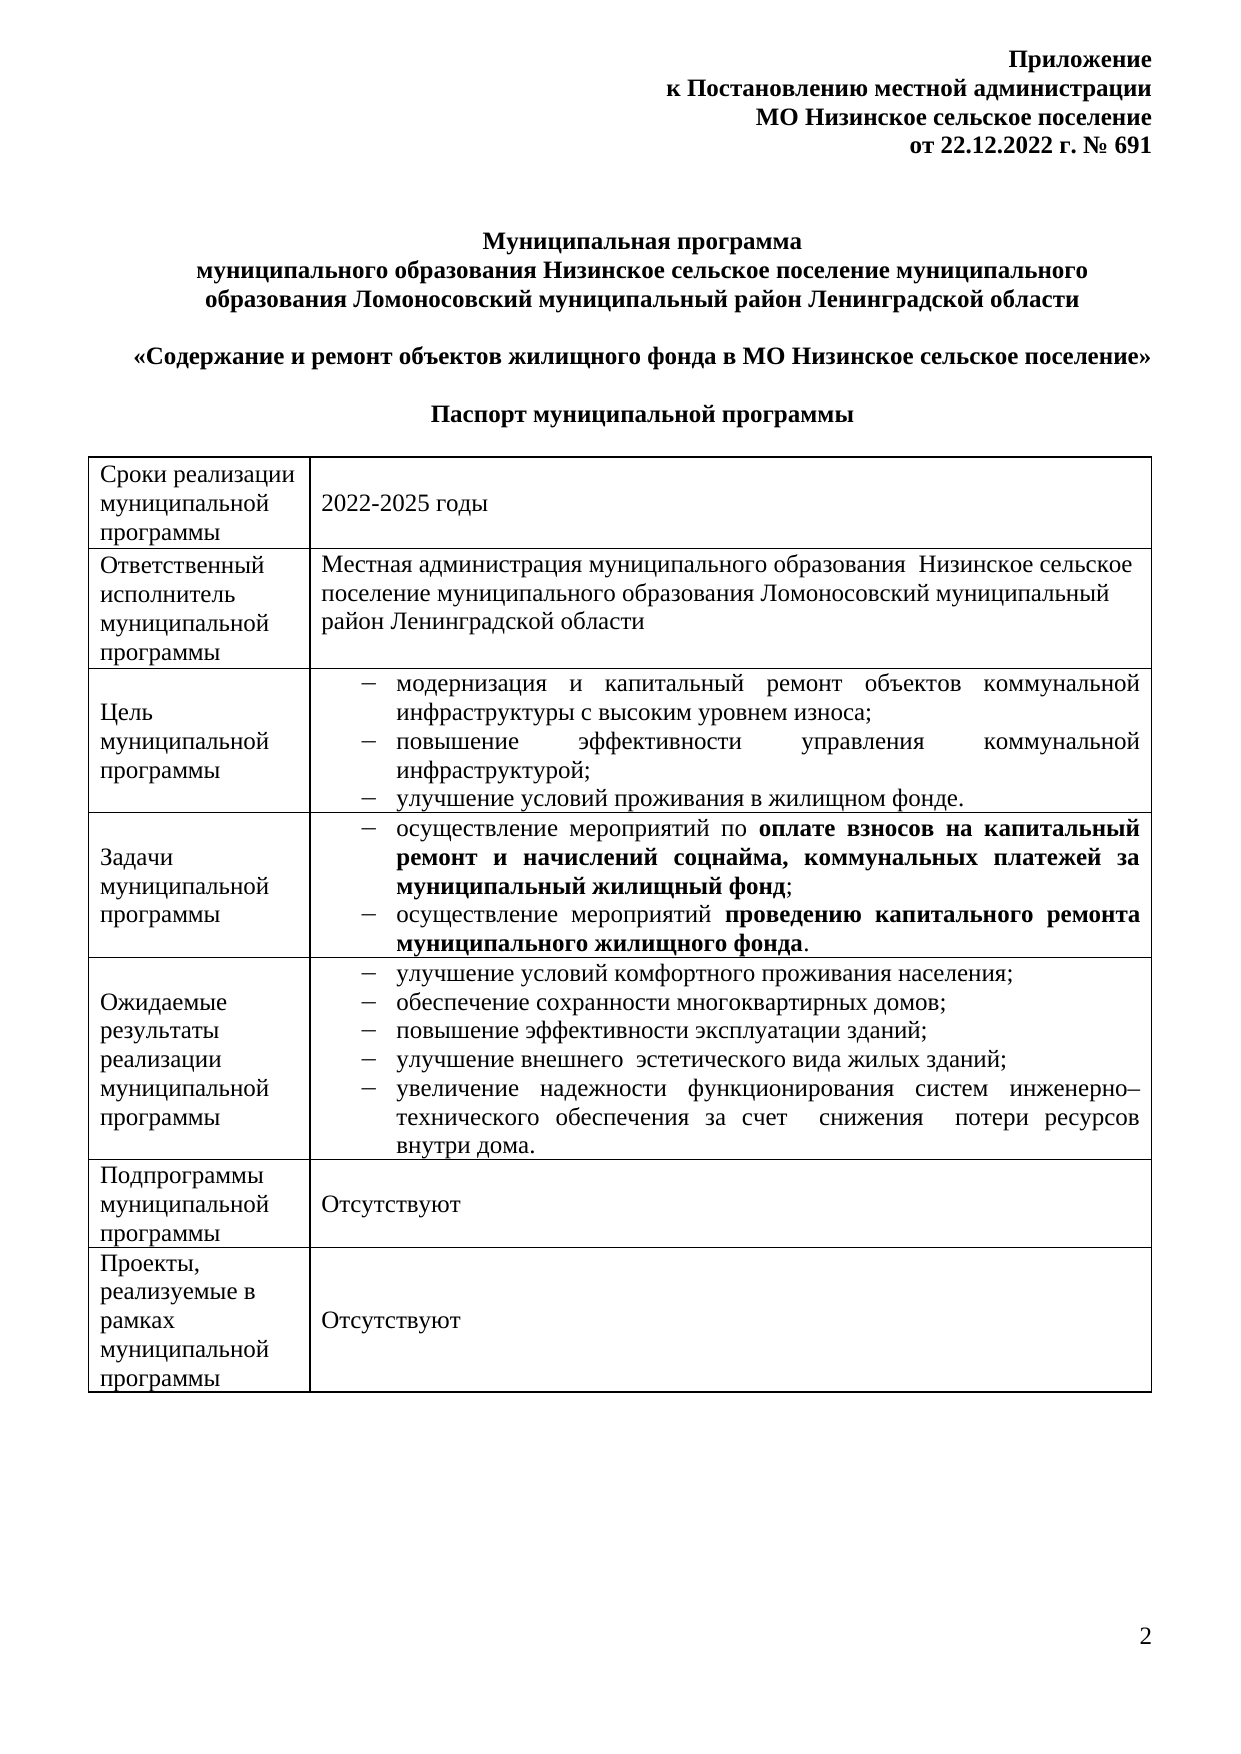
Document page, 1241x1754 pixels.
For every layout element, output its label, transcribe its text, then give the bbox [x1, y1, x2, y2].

title Муниципальная программа [133, 226, 1152, 255]
text от 22.12.2022 г. № 691 [133, 131, 1152, 159]
table_cell Ожидаемые результаты реализации муниципальной программы [89, 958, 309, 1159]
table_cell Подпрограммы муниципальной программы [89, 1160, 309, 1247]
text МО Низинское сельское поселение [133, 102, 1152, 131]
table_cell Отсутствуют [311, 1248, 1151, 1391]
table_cell Задачи муниципальной программы [89, 813, 309, 957]
text Паспорт муниципальной программы [133, 399, 1152, 428]
table_header Сроки реализации муниципальной программы [89, 458, 309, 548]
table_cell осуществление мероприятий по оплате взносов на капитальный ремонт и начислений соцнайма, коммунальных платежей за муниципальный жилищный фонд; осуществление мероприятий проведению капитального ремонта муниципального жилищного фонда. [311, 813, 1151, 957]
table_cell Отсутствуют [311, 1160, 1151, 1247]
table_cell модернизация и капитальный ремонт объектов коммунальной инфраструктуры с высоким уровнем износа; повышение эффективности управления коммунальной инфраструктурой; улучшение условий проживания в жилищном фонде. [311, 669, 1151, 812]
text к Постановлению местной администрации [133, 73, 1152, 102]
table_cell Проекты, реализуемые в рамках муниципальной программы [89, 1248, 309, 1391]
text «Содержание и ремонт объектов жилищного фонда в МО Низинское сельское поселение» [133, 341, 1152, 370]
table_cell Ответственный исполнитель муниципальной программы [89, 549, 309, 667]
title муниципального образования Низинское сельское поселение муниципального образования Ломоносовский муниципальный район Ленинградской области [133, 255, 1152, 313]
table_cell Местная администрация муниципального образования Низинское сельское поселение муниципального образования Ломоносовский муниципальный район Ленинградской области [311, 549, 1151, 667]
table_header 2022-2025 годы [311, 458, 1151, 548]
table_cell Цель муниципальной программы [89, 669, 309, 812]
table_cell улучшение условий комфортного проживания населения; обеспечение сохранности многоквартирных домов; повышение эффективности эксплуатации зданий; улучшение внешнего эстетического вида жилых зданий; увеличение надежности функционирования систем инженерно–технического обеспечения за счет снижения потери ресурсов внутри дома. [311, 958, 1151, 1159]
text Приложение [133, 44, 1152, 73]
